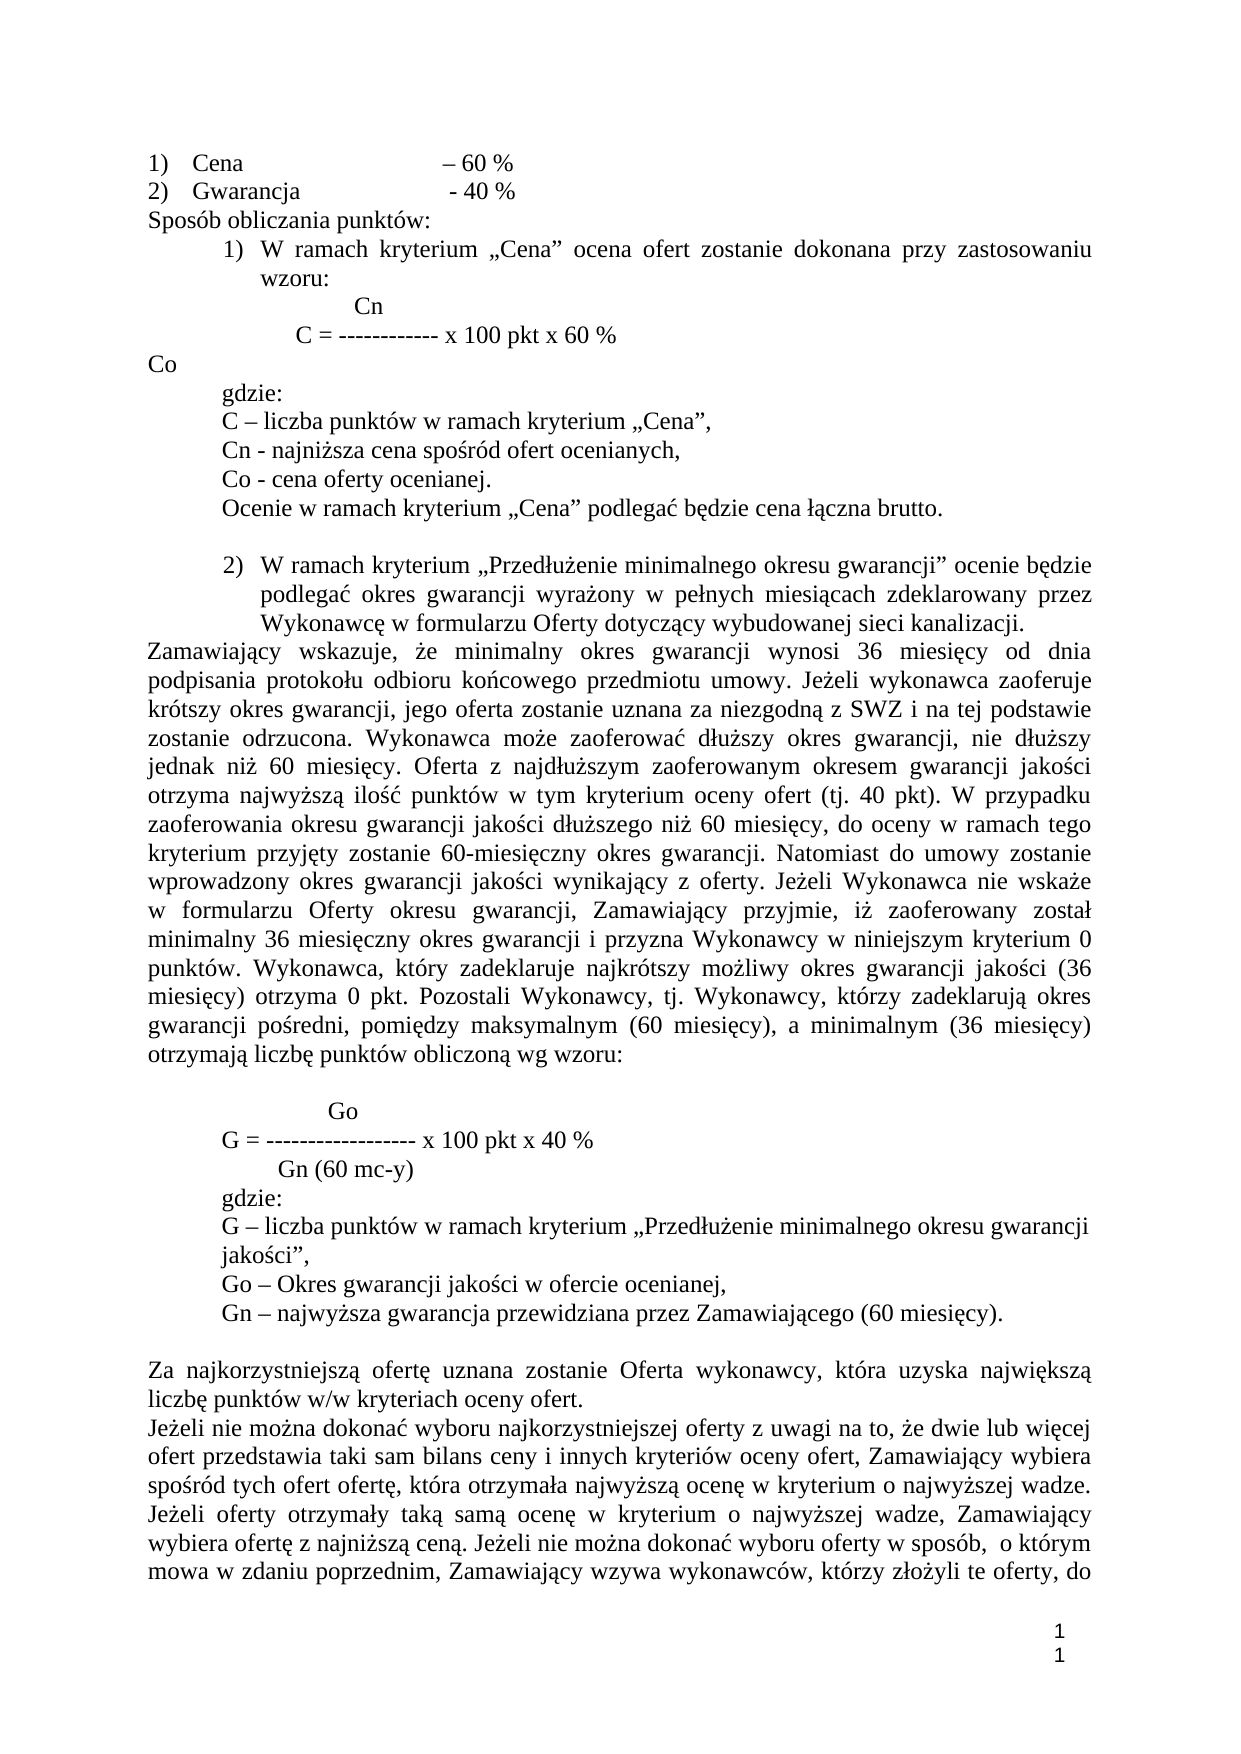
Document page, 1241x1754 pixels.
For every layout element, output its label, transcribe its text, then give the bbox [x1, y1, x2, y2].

text Cn [148, 291, 1092, 320]
text 1) Cena – 60 % [148, 148, 1092, 176]
text Zamawiający wskazuje, że minimalny okres gwarancji wynosi 36 miesięcy od dnia podpisania protokołu odbioru końcowego przedmiotu umowy. Jeżeli wykonawca zaoferuje krótszy okres gwarancji, jego oferta zostanie uznana za niezgodną z SWZ i na tej podstawie zostanie odrzucona. Wykonawca może zaoferować dłuższy okres gwarancji, nie dłuższy jednak niż 60 miesięcy. Oferta z najdłuższym zaoferowanym okresem gwarancji jakości otrzyma najwyższą ilość punktów w tym kryterium oceny ofert (tj. 40 pkt). W przypadku zaoferowania okresu gwarancji jakości dłuższego niż 60 miesięcy, do oceny w ramach tego kryterium przyjęty zostanie 60-miesięczny okres gwarancji. Natomiast do umowy zostanie wprowadzony okres gwarancji jakości wynikający z oferty. Jeżeli Wykonawca nie wskaże w formularzu Oferty okresu gwarancji, Zamawiający przyjmie, iż zaoferowany został minimalny 36 miesięczny okres gwarancji i przyzna Wykonawcy w niniejszym kryterium 0 punktów. Wykonawca, który zadeklaruje najkrótszy możliwy okres gwarancji jakości (36 miesięcy) otrzyma 0 pkt. Pozostali Wykonawcy, tj. Wykonawcy, którzy zadeklarują okres gwarancji pośredni, pomiędzy maksymalnym (60 miesięcy), a minimalnym (36 miesięcy) otrzymają liczbę punktów obliczoną wg wzoru: [147, 636, 1092, 1068]
text Cn - najniższa cena spośród ofert ocenianych, [222, 435, 1092, 464]
text Co [148, 349, 1092, 378]
text Sposób obliczania punktów: [148, 205, 1092, 234]
text Gn (60 mc-y) [221, 1154, 1092, 1183]
text Ocenie w ramach kryterium „Cena” podlegać będzie cena łączna brutto. [222, 493, 1092, 521]
list W ramach kryterium „Cena” ocena ofert zostanie dokonana przy zastosowaniu wzoru: [223, 234, 1092, 291]
text gdzie: [222, 378, 1092, 406]
text G – liczba punktów w ramach kryterium „Przedłużenie minimalnego okresu gwarancji jakości”, [221, 1211, 1092, 1269]
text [148, 1413, 1092, 1585]
text 2) Gwarancja - 40 % [148, 176, 1092, 205]
text G = ------------------ x 100 pkt x 40 % [221, 1125, 1092, 1154]
text Za najkorzystniejszą ofertę uznana zostanie Oferta wykonawcy, która uzyska największą liczbę punktów w/w kryteriach oceny ofert. [148, 1355, 1092, 1413]
text Go – Okres gwarancji jakości w ofercie ocenianej, [221, 1269, 1092, 1298]
text gdzie: [221, 1183, 1092, 1211]
text C = ------------ x 100 pkt x 60 % [295, 320, 1092, 349]
text Go [221, 1096, 1092, 1125]
text Co - cena oferty ocenianej. [222, 464, 1092, 493]
list W ramach kryterium „Przedłużenie minimalnego okresu gwarancji” ocenie będzie podlegać okres gwarancji wyrażony w pełnych miesiącach zdeklarowany przez Wykonawcę w formularzu Oferty dotyczący wybudowanej sieci kanalizacji. [223, 550, 1092, 636]
text C – liczba punktów w ramach kryterium „Cena”, [222, 406, 1092, 435]
text Gn – najwyższa gwarancja przewidziana przez Zamawiającego (60 miesięcy). [221, 1298, 1092, 1326]
